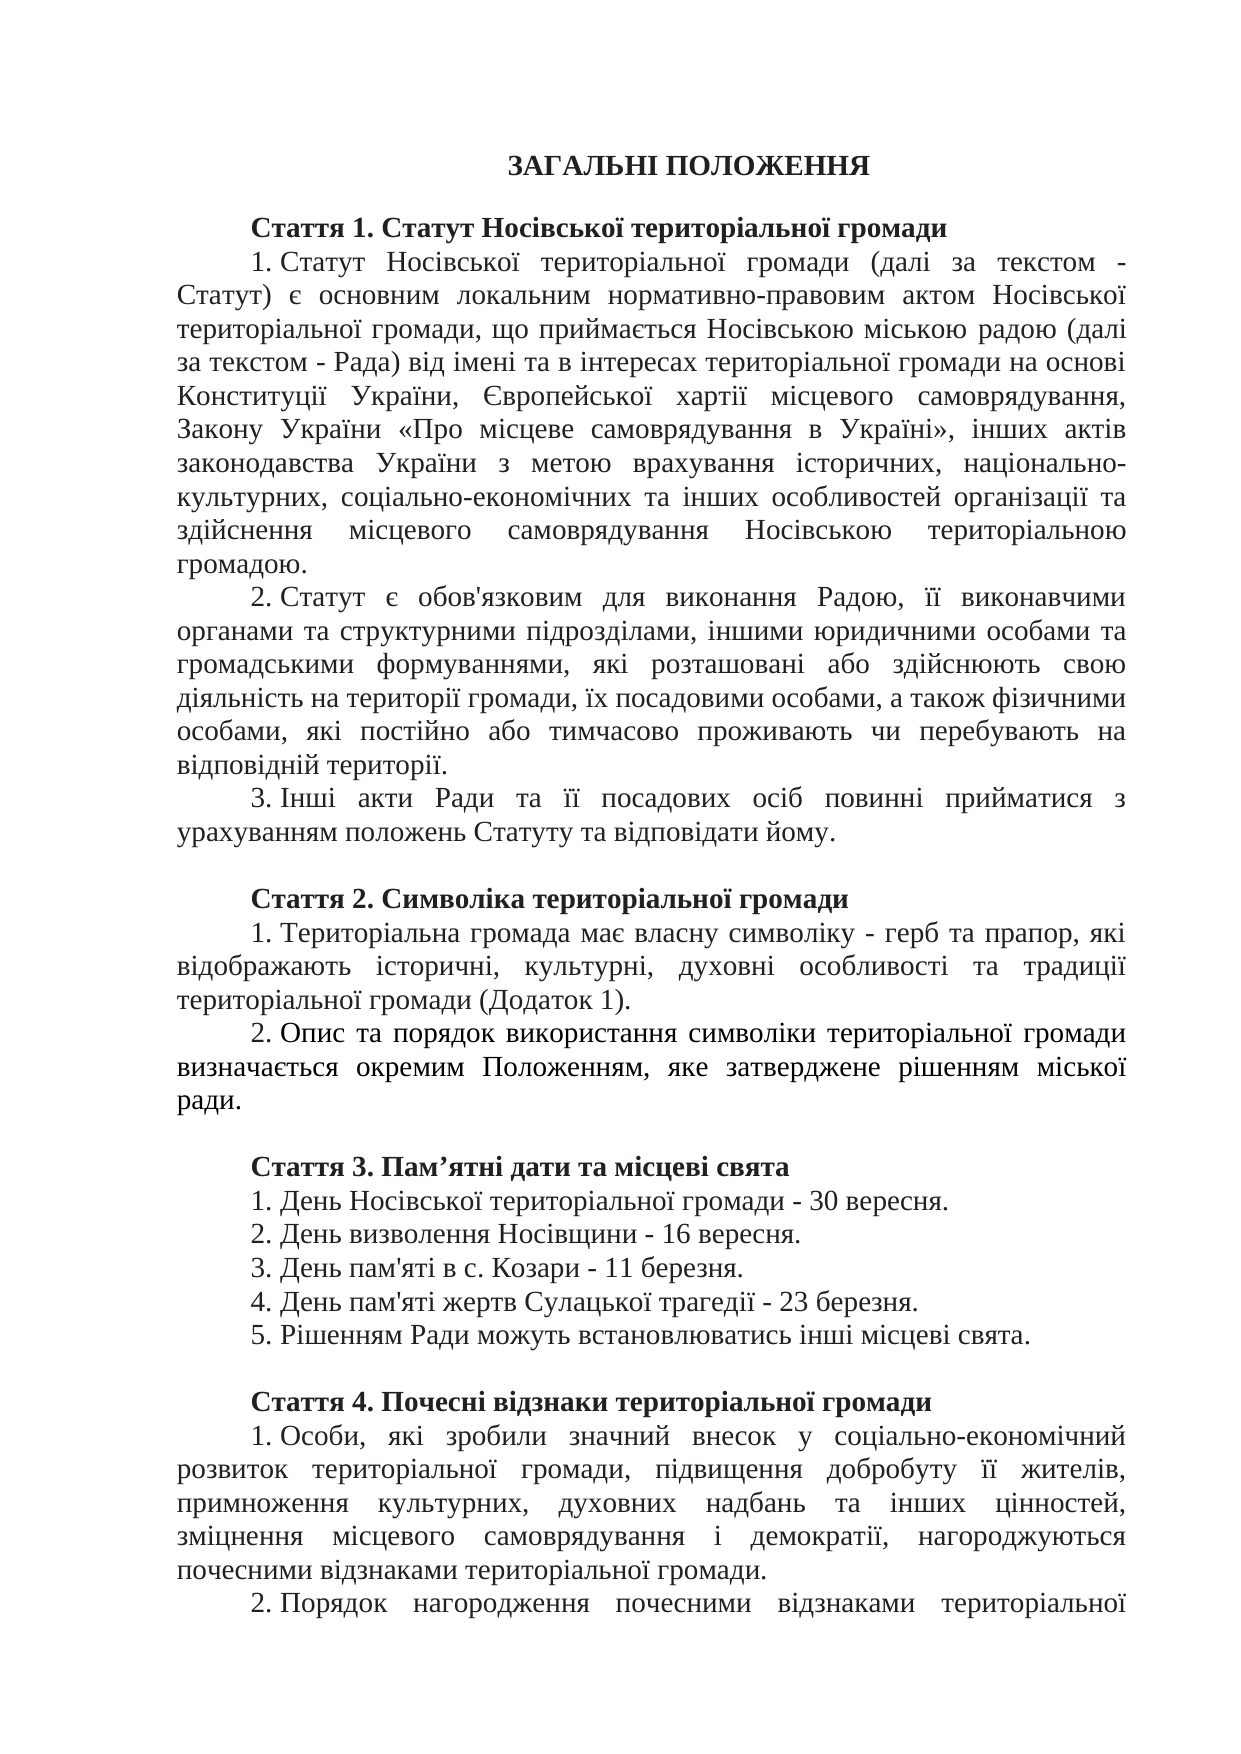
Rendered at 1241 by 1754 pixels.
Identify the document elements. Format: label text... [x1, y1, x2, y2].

text Стаття 4. Почесні відзнаки територіальної громади [177, 1384, 1127, 1418]
list Інші акти Ради та її посадових осіб повинні прийматися з урахуванням положень Статуту та відповідати йому. [177, 781, 1127, 848]
text ЗАГАЛЬНІ ПОЛОЖЕННЯ [177, 148, 1127, 181]
list Опис та порядок використання символіки територіальної громади визначається окремим Положенням, яке затверджене рішенням міської ради. [177, 1015, 1127, 1116]
list Особи, які зробили значний внесок у соціально-економічний розвиток територіальної громади, підвищення добробуту її жителів, примноження культурних, духовних надбань та інших цінностей, зміцнення місцевого самоврядування і демократії, нагороджуються почесними відзнаками територіальної громади. [177, 1418, 1127, 1585]
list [177, 1585, 1127, 1619]
text Стаття 1. Статут Носівської територіальної громади [177, 210, 1127, 244]
list Статут є обов'язковим для виконання Радою, її виконавчими органами та структурними підрозділами, іншими юридичними особами та громадськими формуваннями, які розташовані або здійснюють свою діяльність на території громади, їх посадовими особами, а також фізичними особами, які постійно або тимчасово проживають чи перебувають на відповідній території. [177, 579, 1127, 781]
list Рішенням Ради можуть встановлюватись інші місцеві свята. [177, 1317, 1127, 1351]
list День Носівської територіальної громади - 30 вересня. [177, 1183, 1127, 1217]
list День пам'яті жертв Сулацької трагедії - 23 березня. [177, 1284, 1127, 1317]
text Стаття 2. Символіка територіальної громади [177, 881, 1127, 915]
list День визволення Носівщини - 16 вересня. [177, 1217, 1127, 1250]
list Статут Носівської територіальної громади (далі за текстом - Статут) є основним локальним нормативно-правовим актом Носівської територіальної громади, що приймається Носівською міською радою (далі за текстом - Рада) від імені та в інтересах територіальної громади на основі Конституції України, Європейської хартії місцевого самоврядування, Закону України «Про місцеве самоврядування в Україні», інших актів законодавства України з метою врахування історичних, національно-культурних, соціально-економічних та інших особливостей організації та здійснення місцевого самоврядування Носівською територіальною громадою. [177, 244, 1127, 579]
list День пам'яті в с. Козари - 11 березня. [177, 1250, 1127, 1284]
list Територіальна громада має власну символіку - герб та прапор, які відображають історичні, культурні, духовні особливості та традиції територіальної громади (Додаток 1). [177, 915, 1127, 1015]
text Стаття 3. Пам’ятні дати та місцеві свята [177, 1149, 1127, 1183]
